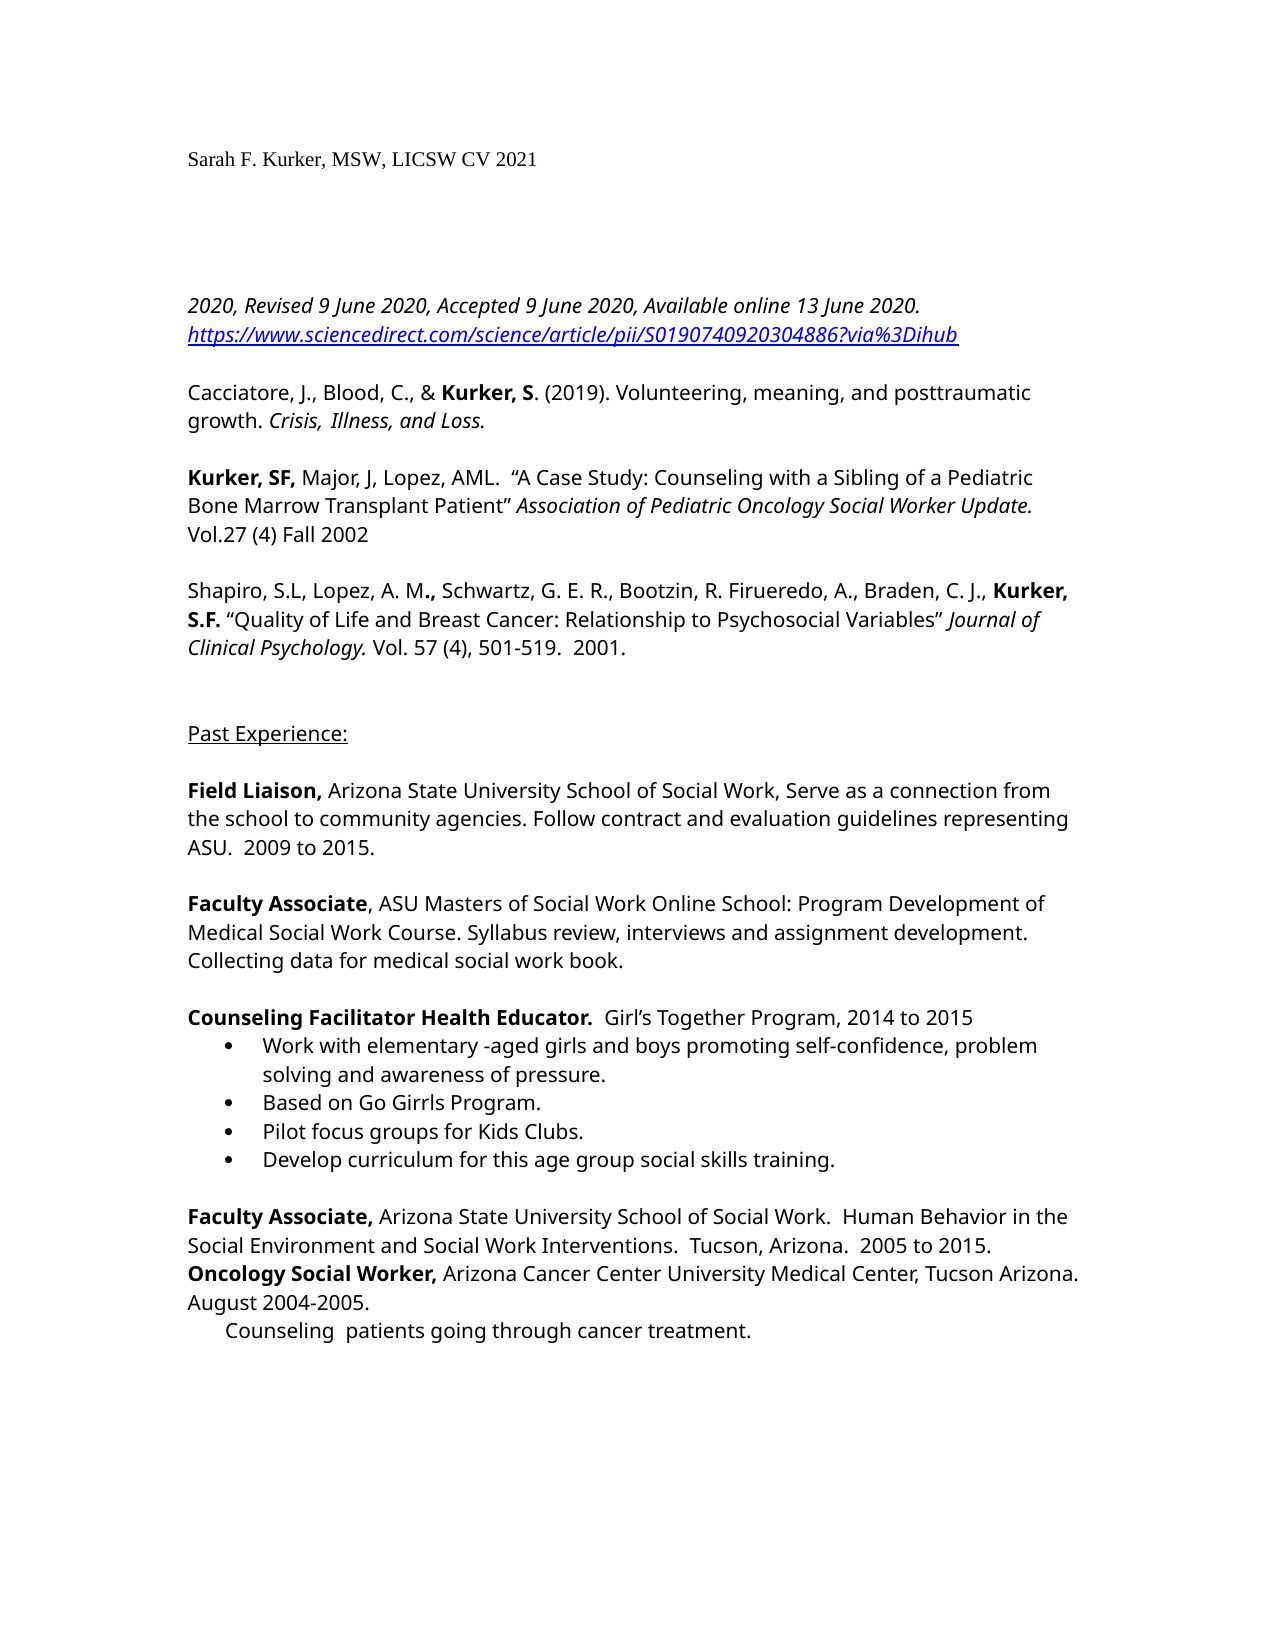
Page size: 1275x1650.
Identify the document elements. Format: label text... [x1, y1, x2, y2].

text Oncology Social Worker, Arizona Cancer Center University Medical Center, Tucson Arizona. August 2004-2005. [187, 1259, 1087, 1316]
text Counseling Facilitator Health Educator. Girl’s Together Program, 2014 to 2015 [187, 1003, 1087, 1032]
text Past Experience: [187, 719, 1087, 747]
list Work with elementary -aged girls and boys promoting self-confidence, problem solving and awareness of pressure. [225, 1032, 1087, 1088]
text Cacciatore, J., Blood, C., & Kurker, S. (2019). Volunteering, meaning, and posttraumatic growth. Crisis, Illness, and Loss. [187, 378, 1087, 434]
list Develop curriculum for this age group social skills training. [225, 1145, 1087, 1174]
text Faculty Associate, ASU Masters of Social Work Online School: Program Development of Medical Social Work Course. Syllabus review, interviews and assignment development. Collecting data for medical social work book. [187, 889, 1087, 975]
text Field Liaison, Arizona State University School of Social Work, Serve as a connection from the school to community agencies. Follow contract and evaluation guidelines representing ASU. 2009 to 2015. [187, 776, 1087, 861]
list Based on Go Girrls Program. [225, 1088, 1087, 1117]
text Shapiro, S.L, Lopez, A. M., Schwartz, G. E. R., Bootzin, R. Firueredo, A., Braden, C. J., Kurker, S.F. “Quality of Life and Breast Cancer: Relationship to Psychosocial Variables” Journal of Clinical Psychology. Vol. 57 (4), 501-519. 2001. [187, 577, 1087, 662]
list Pilot focus groups for Kids Clubs. [225, 1117, 1087, 1145]
text Faculty Associate, Arizona State University School of Social Work. Human Behavior in the Social Environment and Social Work Interventions. Tucson, Arizona. 2005 to 2015. [187, 1202, 1087, 1259]
text Kurker, SF, Major, J, Lopez, AML. “A Case Study: Counseling with a Sibling of a Pediatric Bone Marrow Transplant Patient” Association of Pediatric Oncology Social Worker Update. Vol.27 (4) Fall 2002 [187, 463, 1087, 548]
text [187, 292, 1087, 348]
text Counseling patients going through cancer treatment. [225, 1316, 1087, 1344]
